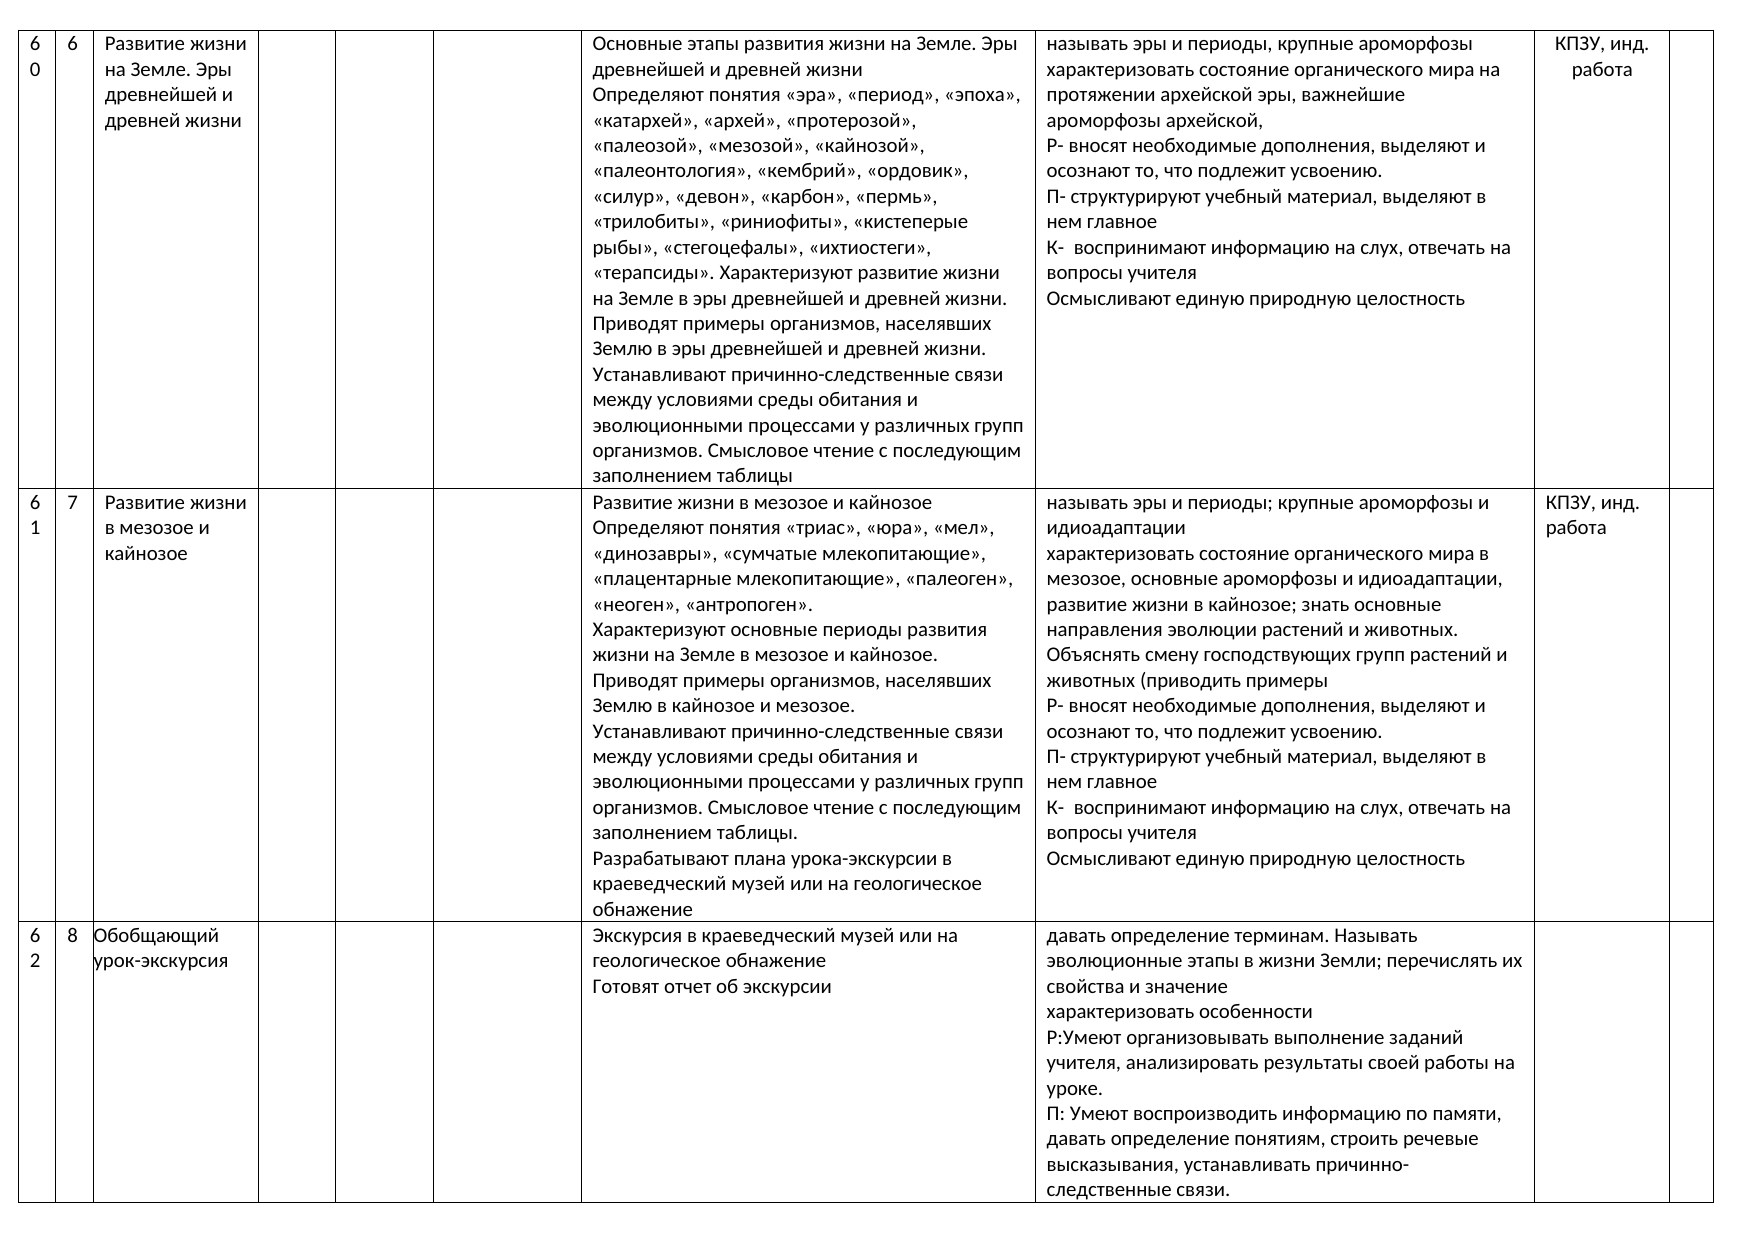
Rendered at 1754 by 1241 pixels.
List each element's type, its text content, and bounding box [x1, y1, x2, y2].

table_cell [1535, 922, 1669, 1202]
table_cell [1670, 31, 1713, 488]
table_cell [259, 31, 335, 488]
table_cell называть эры и периоды; крупные ароморфозы и идиоадаптации характеризовать состояние органического мира в мезозое, основные ароморфозы и идиоадаптации, развитие жизни в кайнозое; знать основные направления эволюции растений и животных. Объяснять смену господствующих групп растений и животных (приводить примеры Р- вносят необходимые дополнения, выделяют и осознают то, что подлежит усвоению. П- структурируют учебный материал, выделяют в нем главное К- воспринимают информацию на слух, отвечать на вопросы учителя Осмысливают единую природную целостность [1036, 489, 1534, 921]
table_cell [434, 922, 581, 1202]
table_cell Развитие жизни в мезозое и кайнозое [94, 489, 258, 921]
table_cell [259, 489, 335, 921]
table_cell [94, 922, 258, 1202]
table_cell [582, 922, 1035, 1202]
table_cell Развитие жизни в мезозое и кайнозое Определяют понятия «триас», «юра», «мел», «динозавры», «сумчатые млекопитающие», «плацентарные млекопитающие», «палеоген», «неоген», «антропоген». Характеризуют основные периоды развития жизни на Земле в мезозое и кайнозое. Приводят примеры организмов, населявших Землю в кайнозое и мезозое. Устанавливают причинно-следственные связи между условиями среды обитания и эволюционными процессами у различных групп организмов. Смысловое чтение с последующим заполнением таблицы. Разрабатывают плана урока-экскурсии в краеведческий музей или на геологическое обнажение [582, 489, 1035, 921]
table_cell [1670, 489, 1713, 921]
table_cell [259, 922, 335, 1202]
table_cell [336, 31, 433, 488]
table_cell КПЗУ, инд. работа [1535, 489, 1669, 921]
table_cell [336, 489, 433, 921]
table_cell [1036, 922, 1534, 1202]
table_cell Основные этапы развития жизни на Земле. Эры древнейшей и древней жизни Определяют понятия «эра», «период», «эпоха», «катархей», «архей», «протерозой», «палеозой», «мезозой», «кайнозой», «палеонтология», «кембрий», «ордовик», «силур», «девон», «карбон», «пермь», «трилобиты», «риниофиты», «кистеперые рыбы», «стегоцефалы», «ихтиостеги», «терапсиды». Характеризуют развитие жизни на Земле в эры древнейшей и древней жизни. Приводят примеры организмов, населявших Землю в эры древнейшей и древней жизни. Устанавливают причинно-следственные связи между условиями среды обитания и эволюционными процессами у различных групп организмов. Смысловое чтение с последующим заполнением таблицы [582, 31, 1035, 488]
table_cell 8 [56, 922, 93, 1202]
table_cell 61 [19, 489, 55, 921]
table_cell 6 [56, 31, 93, 488]
table_cell 60 [19, 31, 55, 488]
table_cell 7 [56, 489, 93, 921]
table_cell 62 [19, 922, 55, 1202]
table_cell Развитие жизни на Земле. Эры древнейшей и древней жизни [94, 31, 258, 488]
table_cell [434, 31, 581, 488]
table_cell [434, 489, 581, 921]
table_cell называть эры и периоды, крупные ароморфозы характеризовать состояние органического мира на протяжении архейской эры, важнейшие ароморфозы архейской, Р- вносят необходимые дополнения, выделяют и осознают то, что подлежит усвоению. П- структурируют учебный материал, выделяют в нем главное К- воспринимают информацию на слух, отвечать на вопросы учителя Осмысливают единую природную целостность [1036, 31, 1534, 488]
table_cell [336, 922, 433, 1202]
table_cell КПЗУ, инд. работа [1535, 31, 1669, 488]
table_cell [1670, 922, 1713, 1202]
